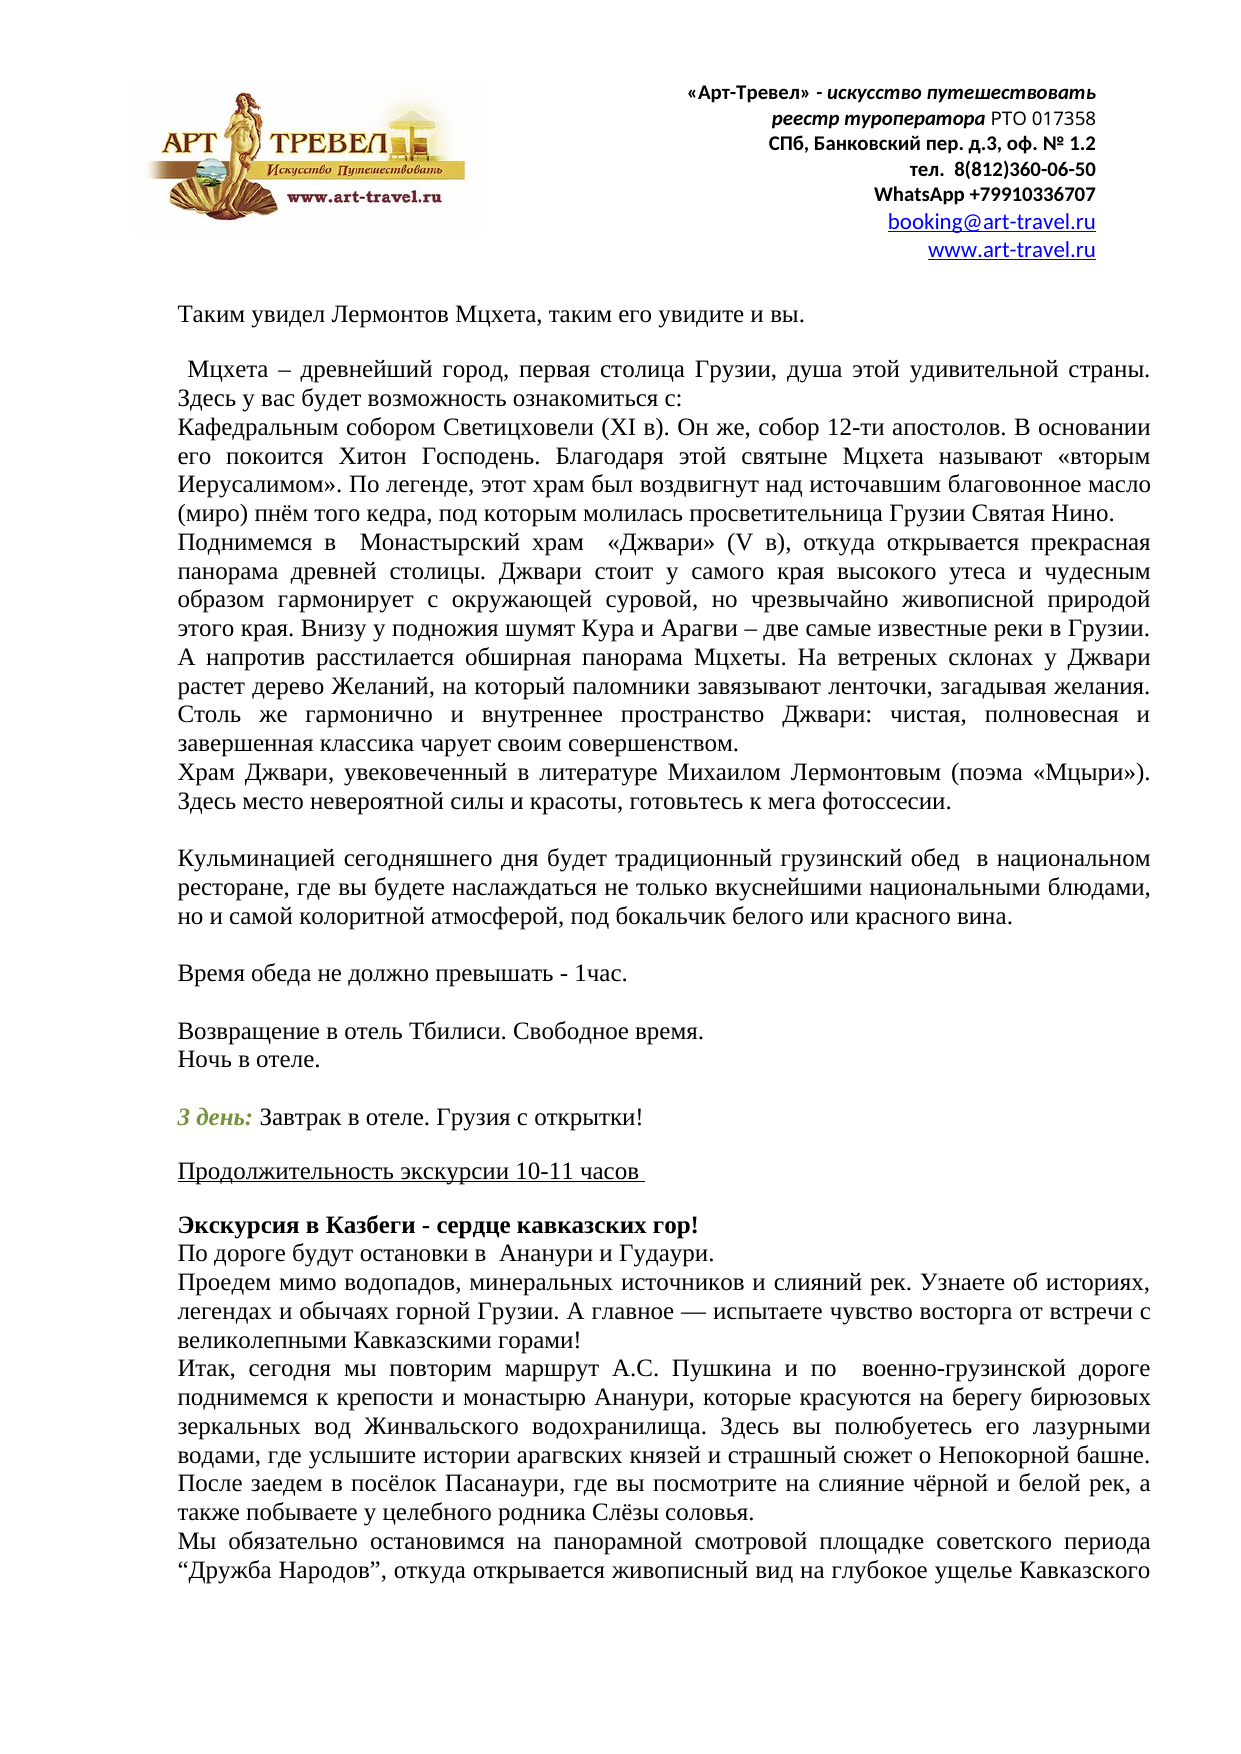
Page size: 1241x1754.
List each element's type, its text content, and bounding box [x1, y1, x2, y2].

text Кафедральным собором Светицховели (XI в). Он же, собор 12-ти апостолов. В основании его покоится Хитон Господень. Благодаря этой святыне Мцхета называют «вторым Иерусалимом». По легенде, этот храм был воздвигнут над источавшим благовонное масло (миро) пнём того кедра, под которым молилась просветительница Грузии Святая Нино. [177, 412, 1152, 527]
text Время обеда не должно превышать - 1час. [177, 958, 1152, 987]
text Мцхета – древнейший город, первая столица Грузии, душа этой удивительной страны. Здесь у вас будет возможность ознакомиться с: [177, 354, 1152, 412]
text Кульминацией сегодняшнего дня будет традиционный грузинский обед в национальном ресторане, где вы будете наслаждаться не только вкуснейшими национальными блюдами, но и самой колоритной атмосферой, под бокальчик белого или красного вина. [177, 843, 1152, 929]
text Продолжительность экскурсии 10-11 часов [177, 1156, 1152, 1185]
text Ночь в отеле. [177, 1044, 1152, 1073]
text Храм Джвари, увековеченный в литературе Михаилом Лермонтовым (поэма «Мцыри»). Здесь место невероятной силы и красоты, готовьтесь к мега фотоссесии. [177, 757, 1152, 814]
text Таким увидел Лермонтов Мцхета, таким его увидите и вы. [177, 299, 1152, 328]
text Итак, сегодня мы повторим маршрут А.С. Пушкина и по военно-грузинской дороге поднимемся к крепости и монастырю Ананури, которые красуются на берегу бирюзовых зеркальных вод Жинвальского водохранилища. Здесь вы полюбуетесь его лазурными водами, где услышите истории арагвских князей и страшный сюжет о Непокорной башне. После заедем в посёлок Пасанаури, где вы посмотрите на слияние чёрной и белой рек, а также побываете у целебного родника Слёзы соловья. [177, 1353, 1152, 1526]
text По дороге будут остановки в Ананури и Гудаури. [177, 1238, 1152, 1267]
text Возвращение в отель Тбилиси. Свободное время. [177, 1016, 1152, 1044]
text Экскурсия в Казбеги - сердце кавказских гор! [177, 1210, 1152, 1238]
picture [134, 79, 483, 238]
text 3 день: Завтрак в отеле. Грузия с открытки! [177, 1102, 1152, 1131]
text Поднимемся в Монастырский храм «Джвари» (V в), откуда открывается прекрасная панорама древней столицы. Джвари стоит у самого края высокого утеса и чудесным образом гармонирует с окружающей суровой, но чрезвычайно живописной природой этого края. Внизу у подножия шумят Кура и Арагви – две самые известные реки в Грузии. А напротив расстилается обширная панорама Мцхеты. На ветреных склонах у Джвари растет дерево Желаний, на который паломники завязывают ленточки, загадывая желания. Столь же гармонично и внутреннее пространство Джвари: чистая, полновесная и завершенная классика чарует своим совершенством. [177, 527, 1152, 757]
text Проедем мимо водопадов, минеральных источников и слияний рек. Узнаете об историях, легендах и обычаях горной Грузии. А главное — испытаете чувство восторга от встречи с великолепными Кавказскими горами! [177, 1267, 1152, 1353]
